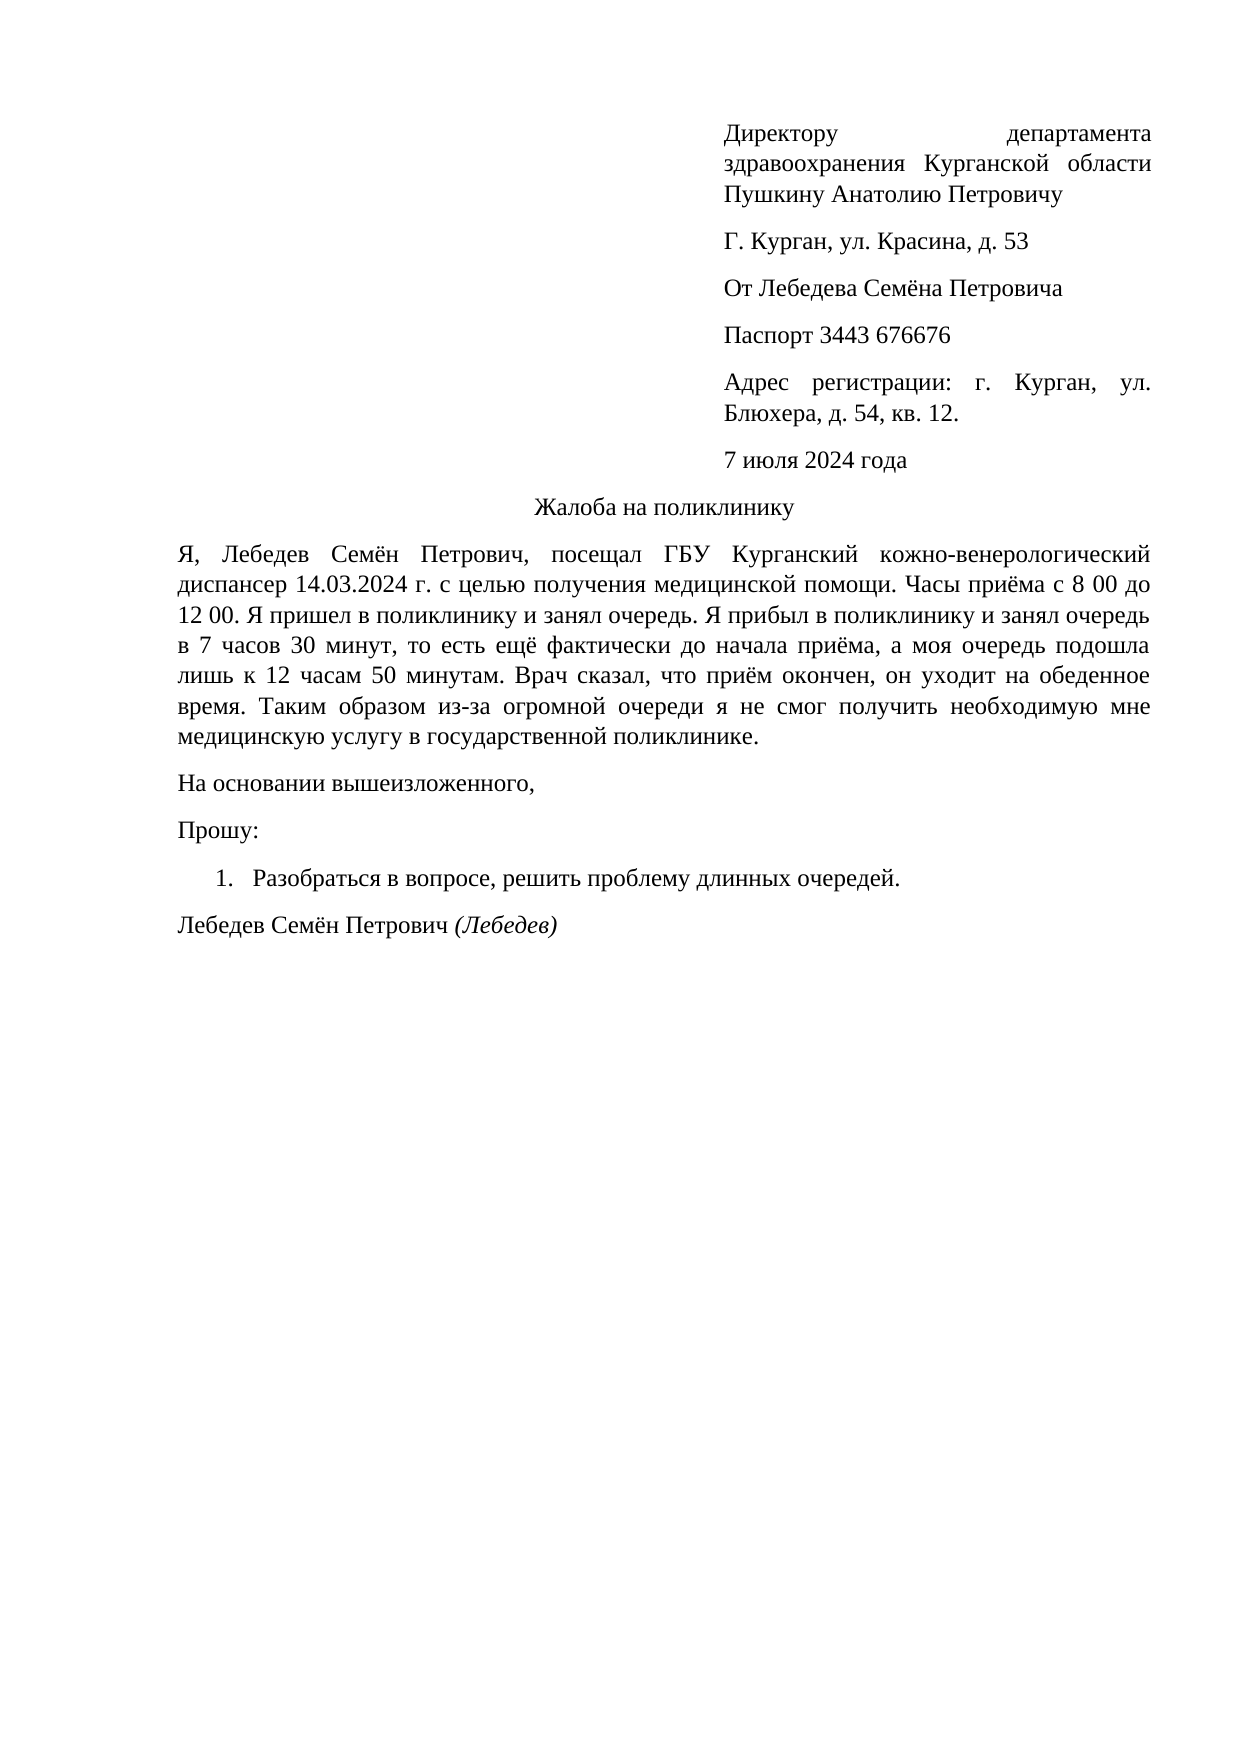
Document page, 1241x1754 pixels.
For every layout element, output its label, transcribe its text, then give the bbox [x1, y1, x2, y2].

text Я, Лебедев Семён Петрович, посещал ГБУ Курганский кожно-венерологический диспансер 14.03.2024 г. с целью получения медицинской помощи. Часы приёма с 8 00 до 12 00. Я пришел в поликлинику и занял очередь. Я прибыл в поликлинику и занял очередь в 7 часов 30 минут, то есть ещё фактически до начала приёма, а моя очередь подошла лишь к 12 часам 50 минутам. Врач сказал, что приём окончен, он уходит на обеденное время. Таким образом из-за огромной очереди я не смог получить необходимую мне медицинскую услугу в государственной поликлинике. [177, 539, 1152, 750]
text Директору департамента здравоохранения Курганской области Пушкину Анатолию Петровичу [723, 118, 1152, 208]
text Прошу: [177, 816, 1152, 844]
text Адрес регистрации: г. Курган, ул. Блюхера, д. 54, кв. 12. [723, 367, 1152, 426]
text Паспорт 3443 676676 [723, 320, 1152, 349]
list Разобраться в вопросе, решить проблему длинных очередей. [215, 863, 1152, 891]
text Жалоба на поликлинику [177, 492, 1152, 521]
text Лебедев Семён Петрович (Лебедев) [177, 910, 1152, 938]
text 7 июля 2024 года [723, 445, 1152, 473]
text От Лебедева Семёна Петровича [723, 273, 1152, 302]
text На основании вышеизложенного, [177, 768, 1152, 797]
text Г. Курган, ул. Красина, д. 53 [723, 226, 1152, 255]
